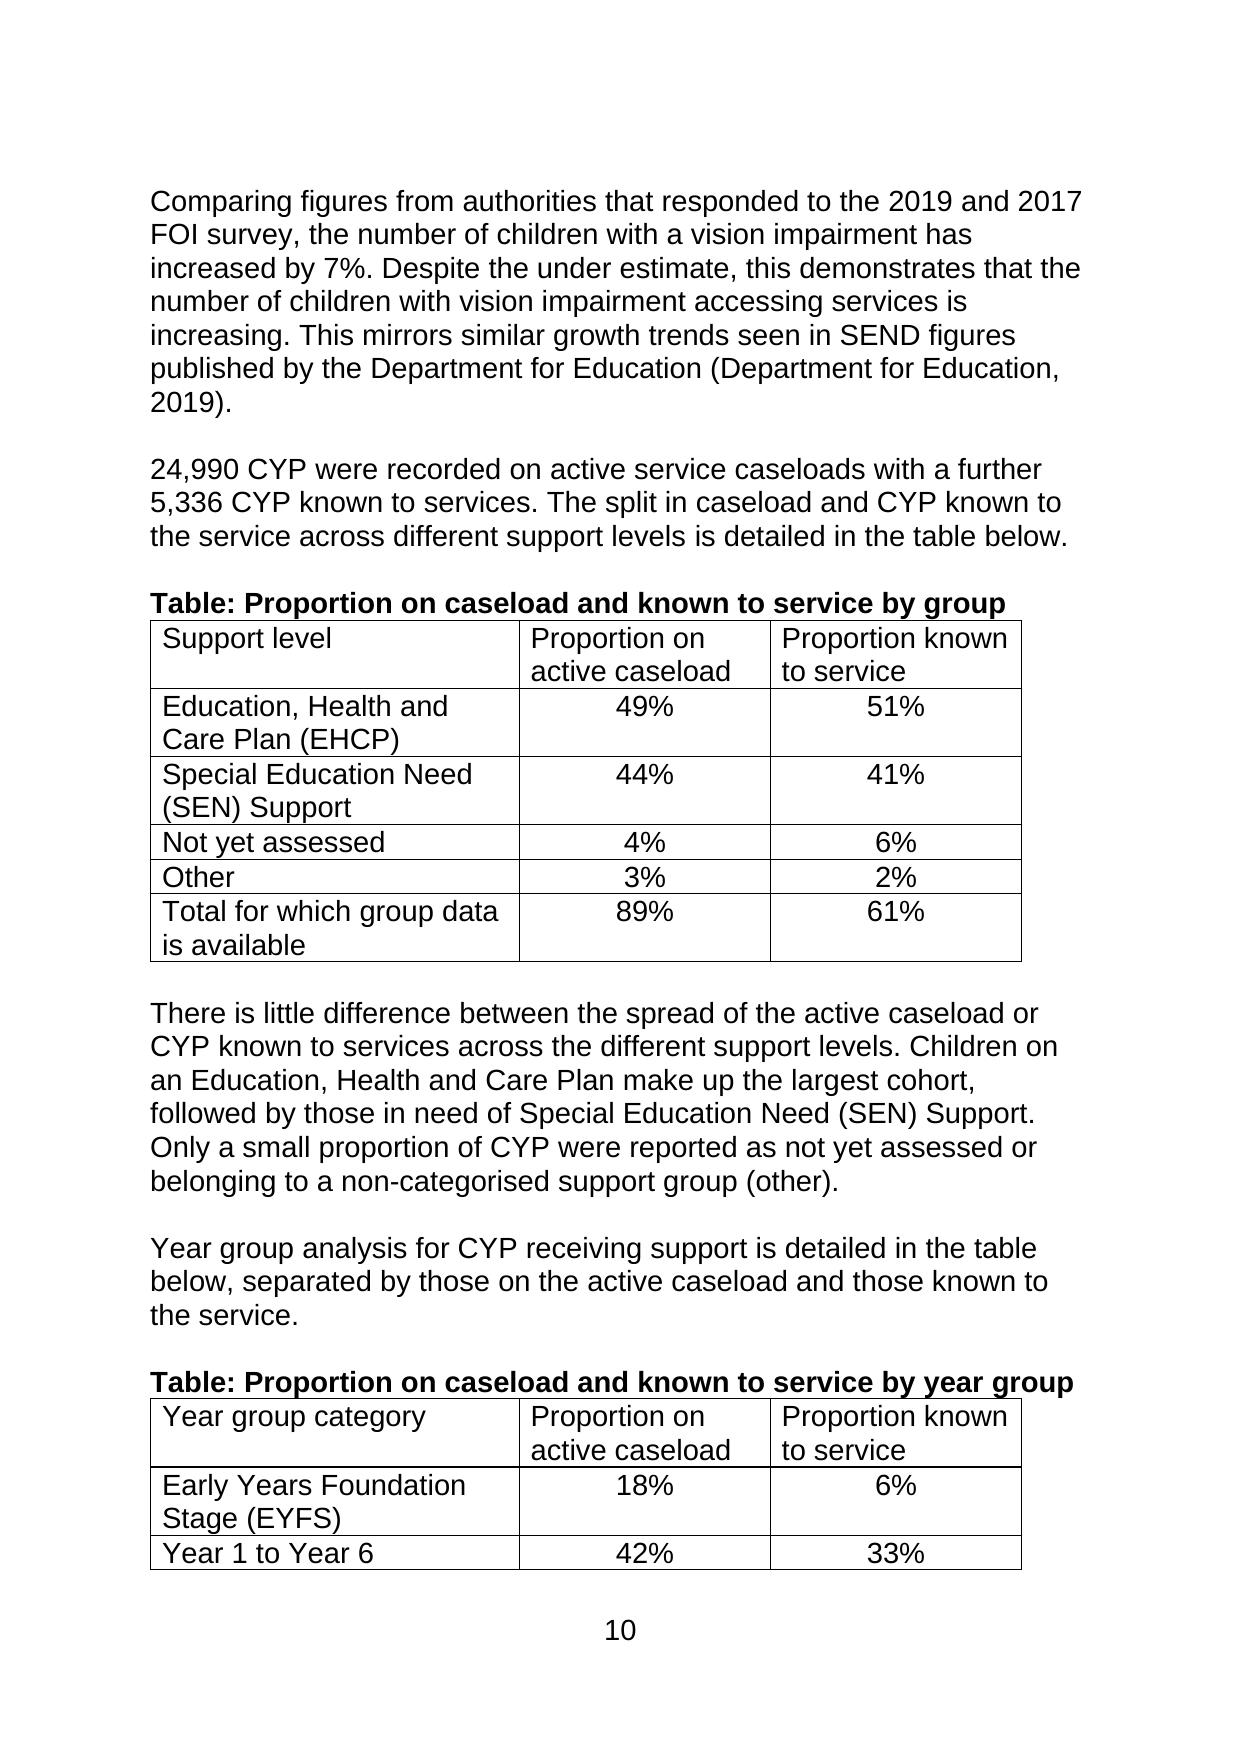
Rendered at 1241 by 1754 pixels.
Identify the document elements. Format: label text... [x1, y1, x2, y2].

table_cell 49% [520, 689, 770, 756]
table_header Proportion on active caseload [520, 621, 770, 688]
text Year group analysis for CYP receiving support is detailed in the table below, separated by those on the active caseload and those known to the service. [150, 1231, 1090, 1331]
table_cell 61% [771, 894, 1021, 961]
table_cell 6% [771, 825, 1021, 858]
text Table: Proportion on caseload and known to service by year group [150, 1365, 1090, 1398]
text There is little difference between the spread of the active caseload or CYP known to services across the different support levels. Children on an Education, Health and Care Plan make up the largest cohort, followed by those in need of Special Education Need (SEN) Support. Only a small proportion of CYP were reported as not yet assessed or belonging to a non-categorised support group (other). [150, 996, 1090, 1197]
table_cell 6% [771, 1468, 1021, 1534]
text Comparing figures from authorities that responded to the 2019 and 2017 FOI survey, the number of children with a vision impairment has increased by 7%. Despite the under estimate, this demonstrates that the number of children with vision impairment accessing services is increasing. This mirrors similar growth trends seen in SEND figures published by the Department for Education (Department for Education, 2019). [150, 183, 1090, 418]
table_cell 44% [520, 757, 770, 824]
table_cell 33% [771, 1536, 1021, 1569]
table_cell 4% [520, 825, 770, 858]
table_cell 41% [771, 757, 1021, 824]
table_cell Early Years Foundation Stage (EYFS) [151, 1468, 519, 1534]
table_cell 3% [520, 860, 770, 893]
table_cell 42% [520, 1536, 770, 1569]
table_cell Education, Health and Care Plan (EHCP) [151, 689, 519, 756]
table_cell Special Education Need (SEN) Support [151, 757, 519, 824]
table_cell 18% [520, 1468, 770, 1534]
table_header Proportion known to service [771, 621, 1021, 688]
table_cell Not yet assessed [151, 825, 519, 858]
table_cell Year 1 to Year 6 [151, 1536, 519, 1569]
table_header Support level [151, 621, 519, 688]
table_header Year group category [151, 1399, 519, 1466]
text Table: Proportion on caseload and known to service by group [150, 586, 1090, 619]
table_cell Total for which group data is available [151, 894, 519, 961]
table_cell 89% [520, 894, 770, 961]
text 24,990 CYP were recorded on active service caseloads with a further 5,336 CYP known to services. The split in caseload and CYP known to the service across different support levels is detailed in the table below. [150, 452, 1090, 552]
table_cell Other [151, 860, 519, 893]
table_header Proportion on active caseload [520, 1399, 770, 1466]
table_cell 2% [771, 860, 1021, 893]
table_header Proportion known to service [771, 1399, 1021, 1466]
table_cell 51% [771, 689, 1021, 756]
